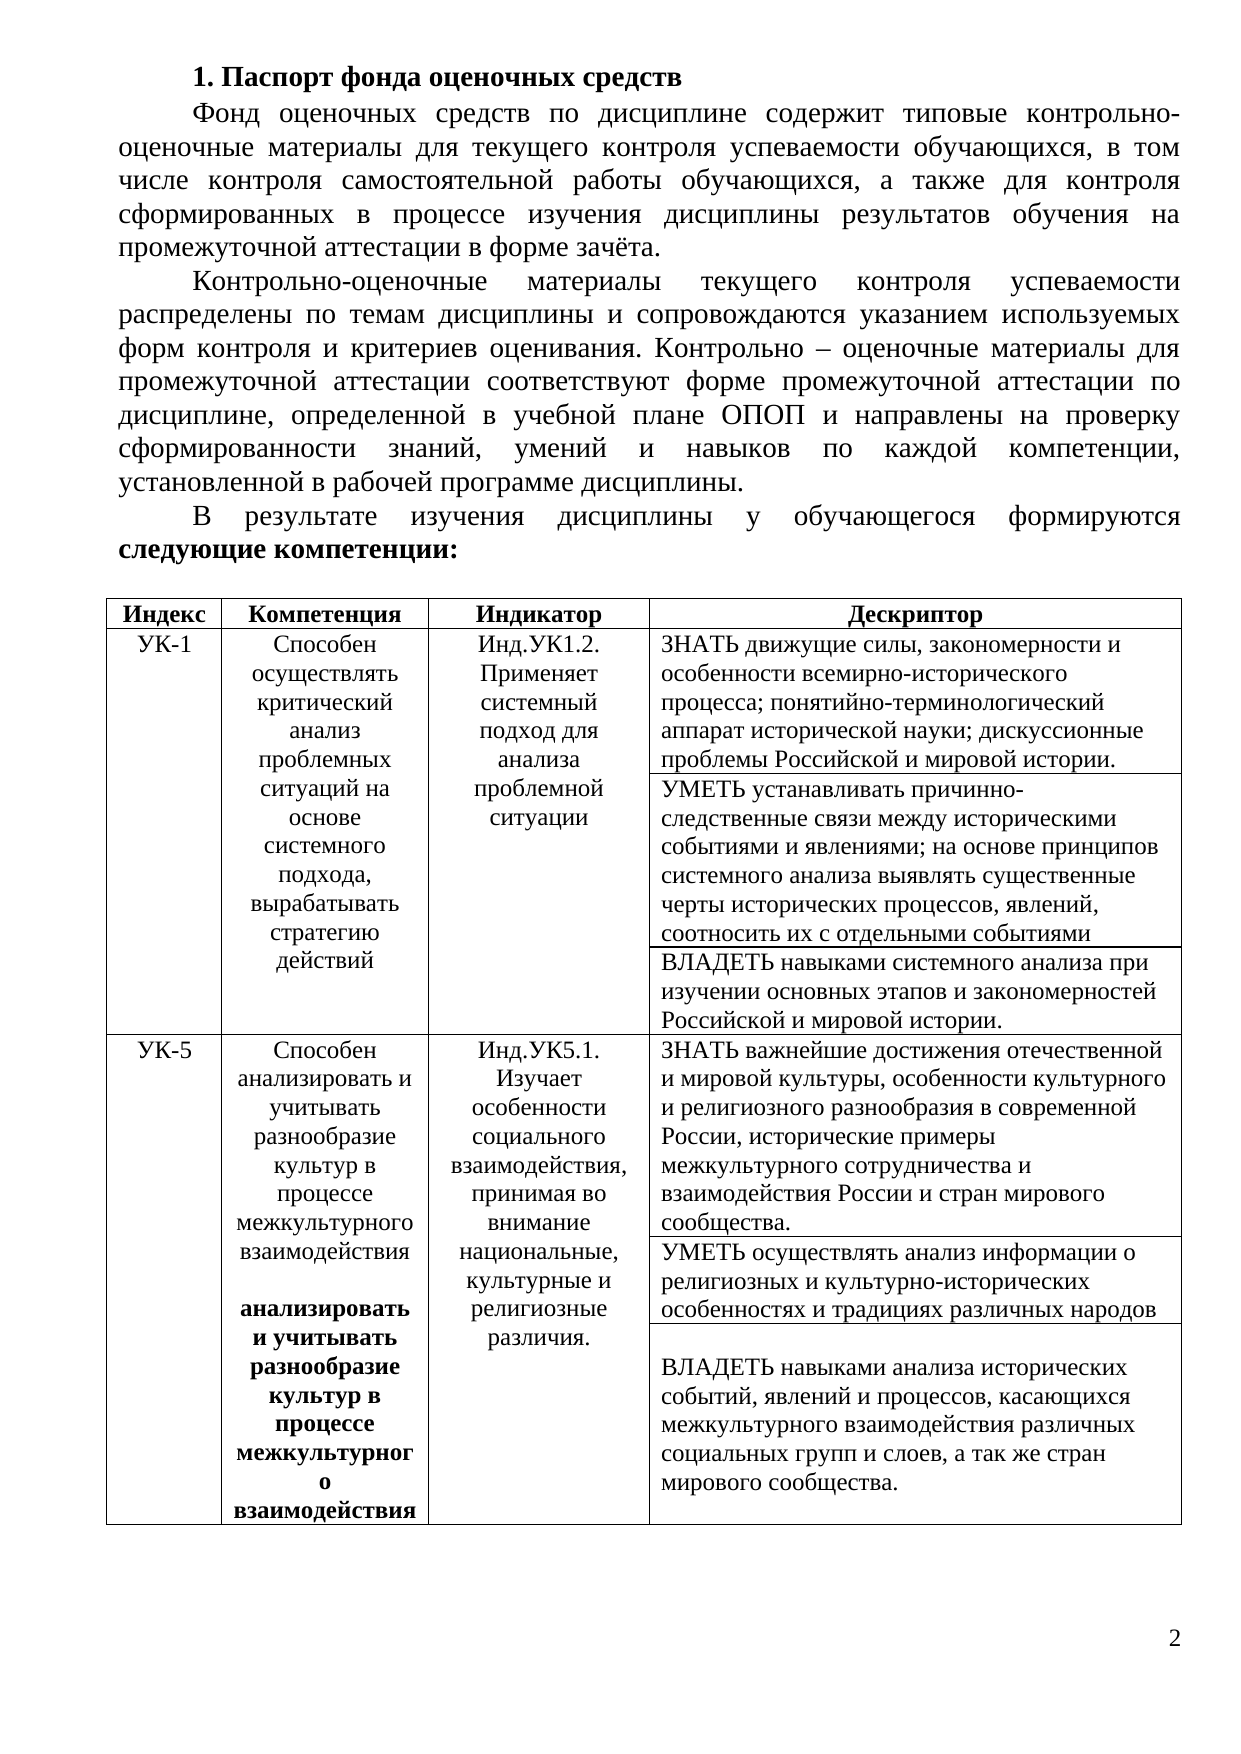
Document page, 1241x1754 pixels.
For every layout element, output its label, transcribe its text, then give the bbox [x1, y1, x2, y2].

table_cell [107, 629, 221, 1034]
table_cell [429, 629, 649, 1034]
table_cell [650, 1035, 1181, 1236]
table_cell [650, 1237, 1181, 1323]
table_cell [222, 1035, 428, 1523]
text Контрольно-оценочные материалы текущего контроля успеваемости распределены по темам дисциплины и сопровождаются указанием используемых форм контроля и критериев оценивания. Контрольно – оценочные материалы для промежуточной аттестации соответствуют форме промежуточной аттестации по дисциплине, определенной в учебной плане ОПОП и направлены на проверку сформированности знаний, умений и навыков по каждой компетенции, установленной в рабочей программе дисциплины. [118, 263, 1181, 498]
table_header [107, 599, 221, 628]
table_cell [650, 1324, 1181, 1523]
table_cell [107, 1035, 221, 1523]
text В результате изучения дисциплины у обучающегося формируются следующие компетенции: [118, 498, 1181, 565]
text Фонд оценочных средств по дисциплине содержит типовые контрольно-оценочные материалы для текущего контроля успеваемости обучающихся, в том числе контроля самостоятельной работы обучающихся, а также для контроля сформированных в процессе изучения дисциплины результатов обучения на промежуточной аттестации в форме зачёта. [118, 95, 1181, 263]
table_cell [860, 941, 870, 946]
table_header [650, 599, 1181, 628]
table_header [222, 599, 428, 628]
text 1. Паспорт фонда оценочных средств [192, 59, 1181, 93]
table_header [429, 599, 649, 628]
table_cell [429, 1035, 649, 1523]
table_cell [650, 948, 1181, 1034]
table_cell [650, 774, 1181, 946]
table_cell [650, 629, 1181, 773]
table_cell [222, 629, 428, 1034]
